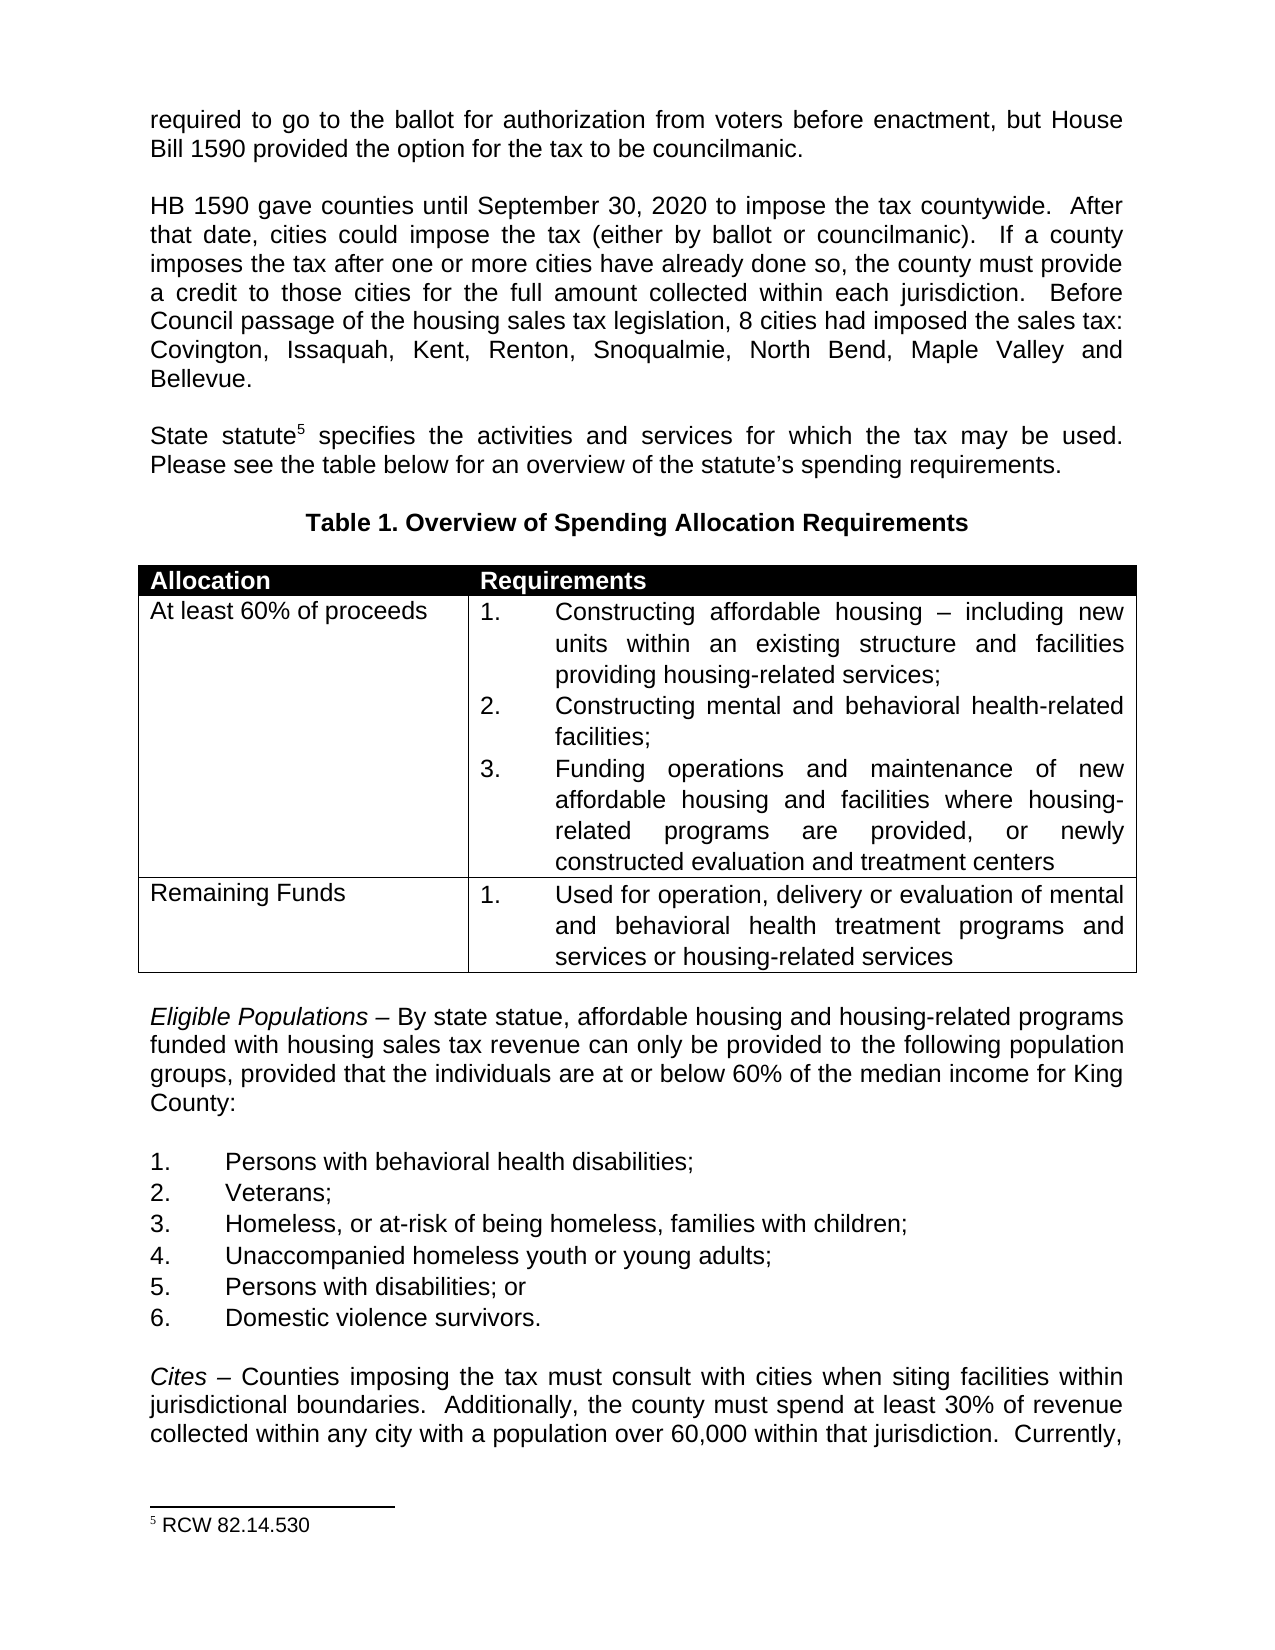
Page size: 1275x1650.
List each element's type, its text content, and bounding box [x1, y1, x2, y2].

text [150, 1362, 1125, 1448]
table_header Allocation [139, 566, 468, 595]
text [150, 105, 1125, 162]
list Domestic violence survivors. [150, 1302, 1125, 1333]
text Eligible Populations – By state statue, affordable housing and housing-related programs funded with housing sales tax revenue can only be provided to the following population groups, provided that the individuals are at or below 60% of the median income for King County: [150, 1002, 1125, 1117]
text State statute specifies the activities and services for which the tax may be used. Please see the table below for an overview of the statute’s spending requirements. [150, 421, 1125, 479]
list Veterans; [150, 1177, 1125, 1208]
list Persons with behavioral health disabilities; [150, 1145, 1125, 1177]
list Unaccompanied homeless youth or young adults; [150, 1239, 1125, 1270]
list Persons with disabilities; or [150, 1270, 1125, 1302]
table_cell Remaining Funds [139, 878, 468, 972]
table_cell At least 60% of proceeds [139, 596, 468, 877]
text Table 1. Overview of Spending Allocation Requirements [150, 507, 1125, 536]
table_header Requirements [469, 566, 1136, 595]
table_cell Used for operation, delivery or evaluation of mental and behavioral health treatment programs and services or housing-related services [469, 878, 1136, 972]
text HB 1590 gave counties until September 30, 2020 to impose the tax countywide. After that date, cities could impose the tax (either by ballot or councilmanic). If a county imposes the tax after one or more cities have already done so, the county must provide a credit to those cities for the full amount collected within each jurisdiction. Before Council passage of the housing sales tax legislation, 8 cities had imposed the sales tax: Covington, Issaquah, Kent, Renton, Snoqualmie, North Bend, Maple Valley and Bellevue. [150, 191, 1125, 392]
table_cell Constructing affordable housing – including new units within an existing structure and facilities providing housing-related services; Constructing mental and behavioral health-related facilities; Funding operations and maintenance of new affordable housing and facilities where housing-related programs are provided, or newly constructed evaluation and treatment centers [469, 596, 1136, 877]
list Homeless, or at-risk of being homeless, families with children; [150, 1208, 1125, 1239]
